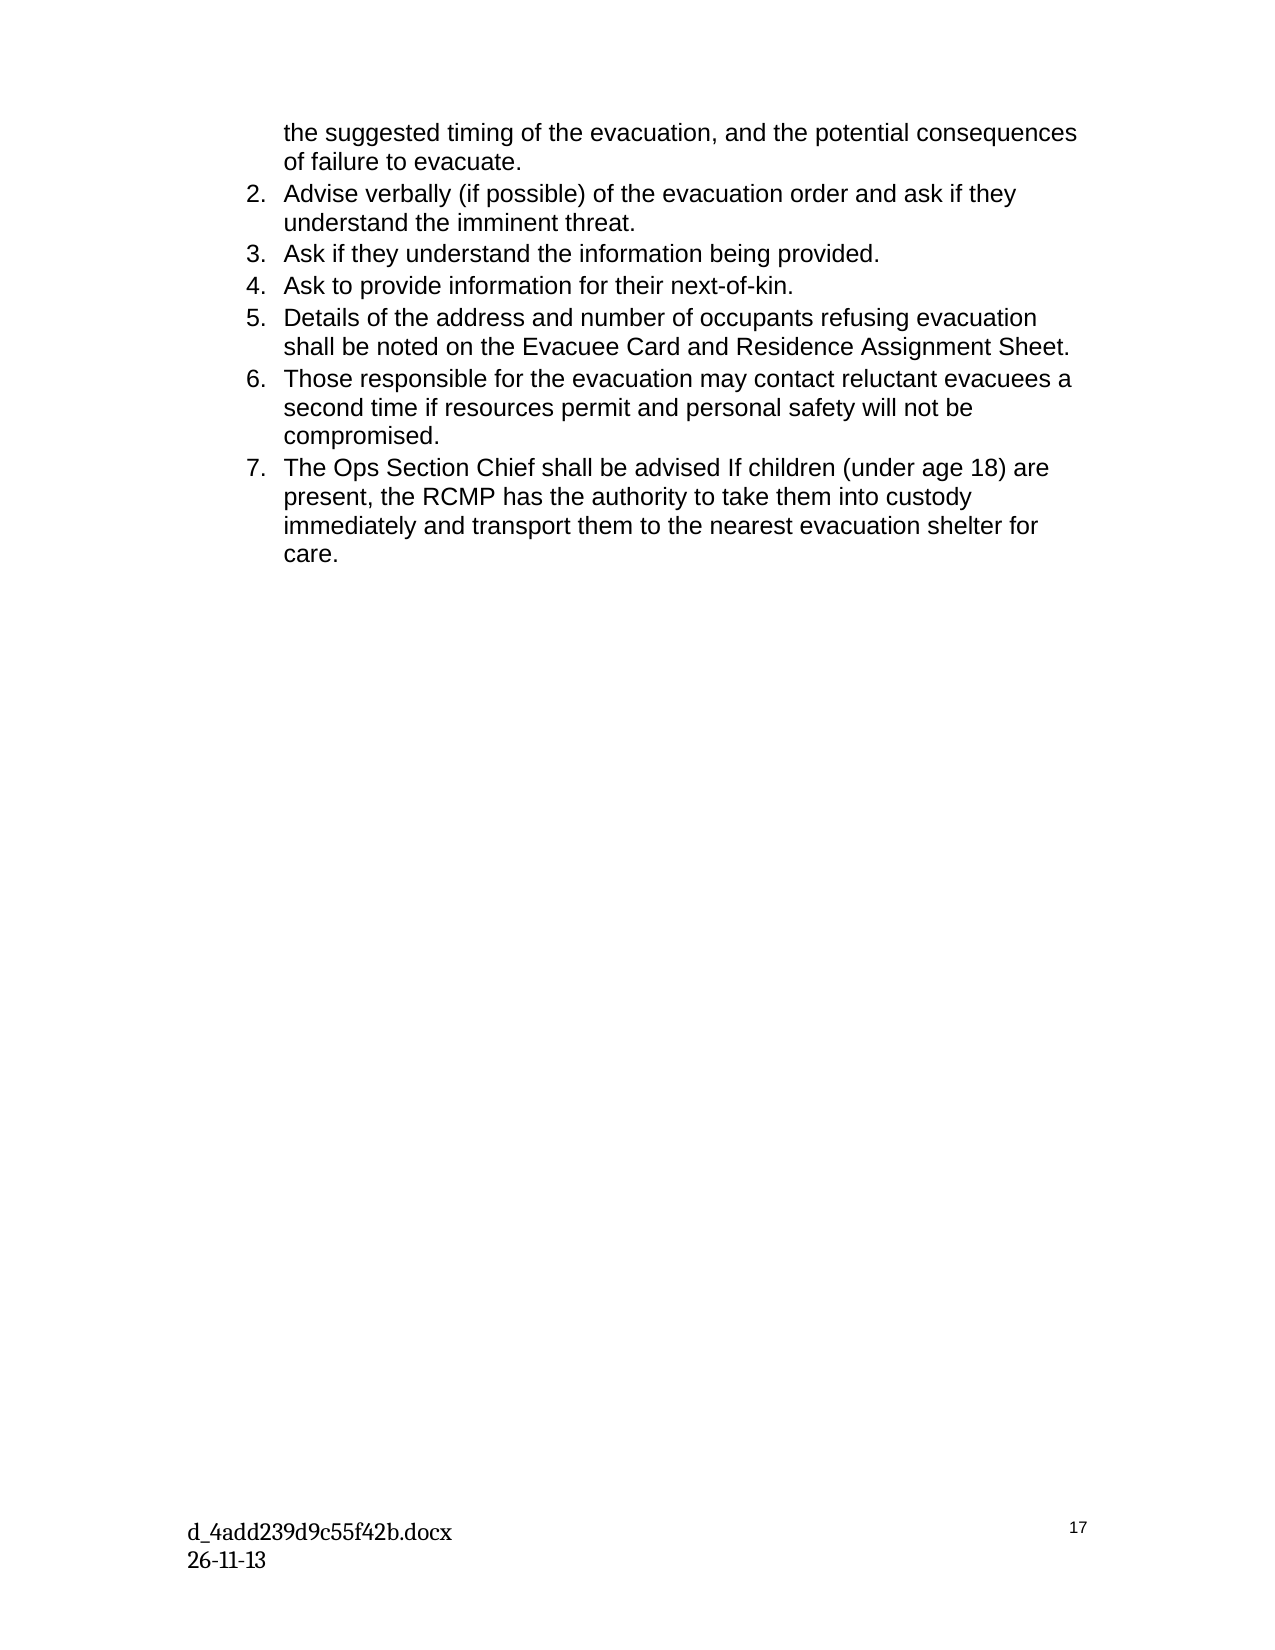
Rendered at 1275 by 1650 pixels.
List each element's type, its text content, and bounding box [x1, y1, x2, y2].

list Advise verbally (if possible) of the evacuation order and ask if they understand the imminent threat. [246, 179, 1087, 236]
list Those responsible for the evacuation may contact reluctant evacuees a second time if resources permit and personal safety will not be compromised. [246, 364, 1087, 450]
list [246, 118, 1087, 176]
list Details of the address and number of occupants refusing evacuation shall be noted on the Evacuee Card and Residence Assignment Sheet. [246, 303, 1087, 361]
list Ask if they understand the information being provided. [246, 239, 1087, 268]
list Ask to provide information for their next-of-kin. [246, 271, 1087, 300]
list The Ops Section Chief shall be advised If children (under age 18) are present, the RCMP has the authority to take them into custody immediately and transport them to the nearest evacuation shelter for care. [246, 453, 1087, 568]
